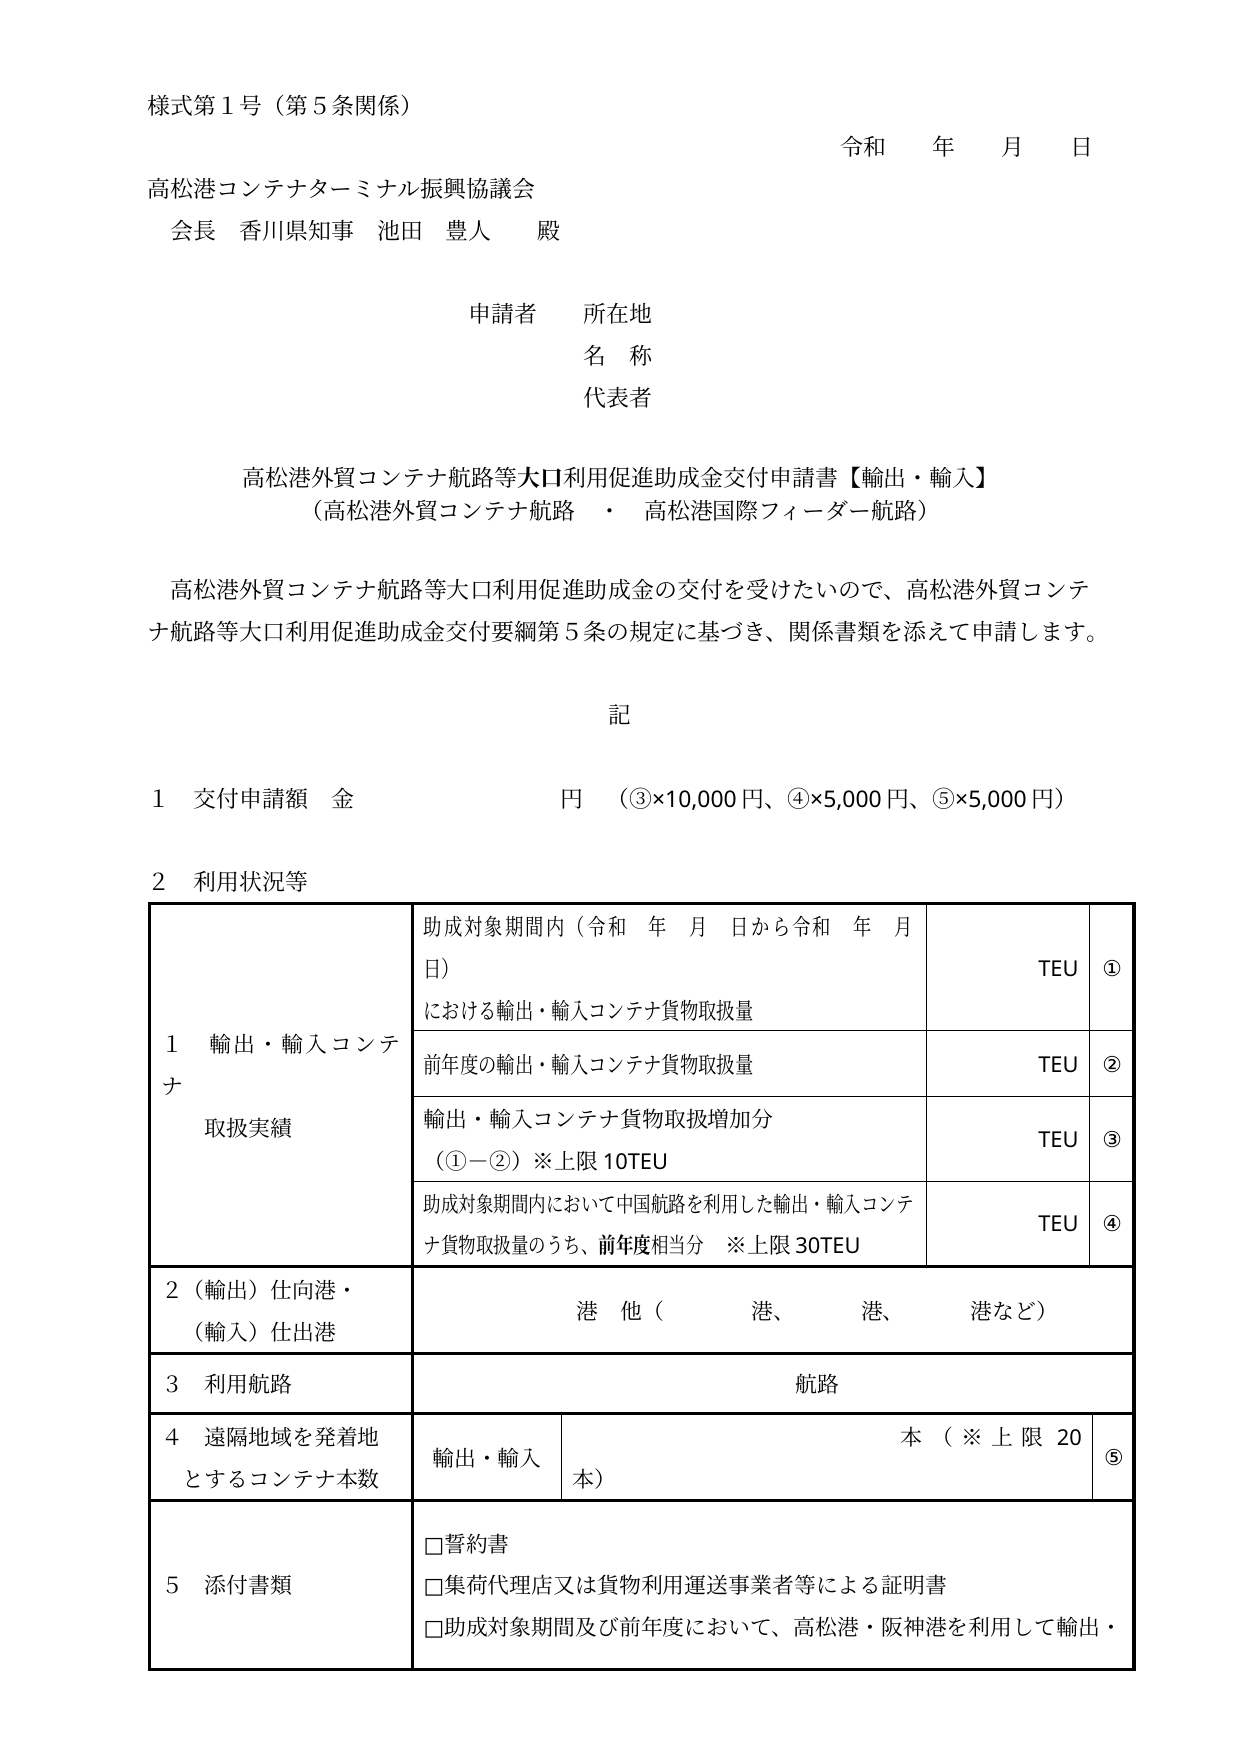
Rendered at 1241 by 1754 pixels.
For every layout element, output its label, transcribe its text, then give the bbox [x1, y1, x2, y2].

table_cell ２（輸出）仕向港・ （輸入）仕出港 [151, 1268, 411, 1352]
text １ 交付申請額 金 円 （③×10,000円、④×5,000円、⑤×5,000円） [148, 777, 1092, 818]
table_cell 港 他（ 港、 港、 港など） [414, 1268, 1132, 1352]
table_cell ⑤ [1093, 1415, 1132, 1498]
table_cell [414, 1502, 1132, 1667]
table_cell 輸出・輸入コンテナ貨物取扱増加分 （①－②）※上限10TEU [414, 1097, 926, 1181]
table_cell ４ 遠隔地域を発着地 とするコンテナ本数 [151, 1415, 411, 1498]
text 令和 年 月 日 [148, 125, 1092, 167]
text （高松港外貿コンテナ航路 ・ 高松港国際フィーダー航路） [148, 493, 1092, 526]
table_cell 航路 [414, 1355, 1132, 1412]
table_cell ③ [1090, 1097, 1132, 1181]
text 記 [148, 693, 1092, 735]
text 名 称 [148, 334, 1092, 376]
table_cell [927, 1031, 998, 1096]
table_cell 助成対象期間内において中国航路を利用した輸出・輸入コンテナ貨物取扱量のうち、前年度相当分 ※上限30TEU [414, 1182, 926, 1265]
table_cell 輸出・輸入 [414, 1415, 561, 1498]
table_cell 前年度の輸出・輸入コンテナ貨物取扱量 [414, 1031, 926, 1096]
table_header ① [1090, 905, 1132, 1030]
table_header [927, 905, 998, 1030]
table_cell TEU [998, 1097, 1089, 1181]
table_cell TEU [998, 1031, 1089, 1096]
text 高松港外貿コンテナ航路等大口利用促進助成金の交付を受けたいので、高松港外貿コンテナ航路等大口利用促進助成金交付要綱第５条の規定に基づき、関係書類を添えて申請します。 [148, 568, 1092, 651]
table_cell [927, 1097, 998, 1181]
text ２ 利用状況等 [148, 860, 1092, 902]
text 代表者 [148, 376, 1092, 417]
text 様式第１号（第５条関係） [148, 83, 1092, 125]
text 会長 香川県知事 池田 豊人 殿 [148, 209, 1092, 250]
table_cell ④ [1090, 1182, 1132, 1265]
text 高松港外貿コンテナ航路等大口利用促進助成金交付申請書【輸出・輸入】 [148, 459, 1092, 493]
text 申請者 所在地 [148, 292, 1092, 334]
table_cell ② [1090, 1031, 1132, 1096]
table_cell ５ 添付書類 [151, 1502, 411, 1667]
text 高松港コンテナターミナル振興協議会 [148, 167, 1092, 209]
table_header １ 輸出・輸入コンテナ 取扱実績 [151, 905, 411, 1265]
table_cell ３ 利用航路 [151, 1355, 411, 1412]
table_cell [927, 1182, 998, 1265]
table_cell 本（※上限20本） [562, 1415, 1092, 1498]
table_header 助成対象期間内（令和 年 月 日から令和 年 月 日） における輸出・輸入コンテナ貨物取扱量 [414, 905, 926, 1030]
table_header TEU [998, 905, 1089, 1030]
table_cell TEU [998, 1182, 1089, 1265]
